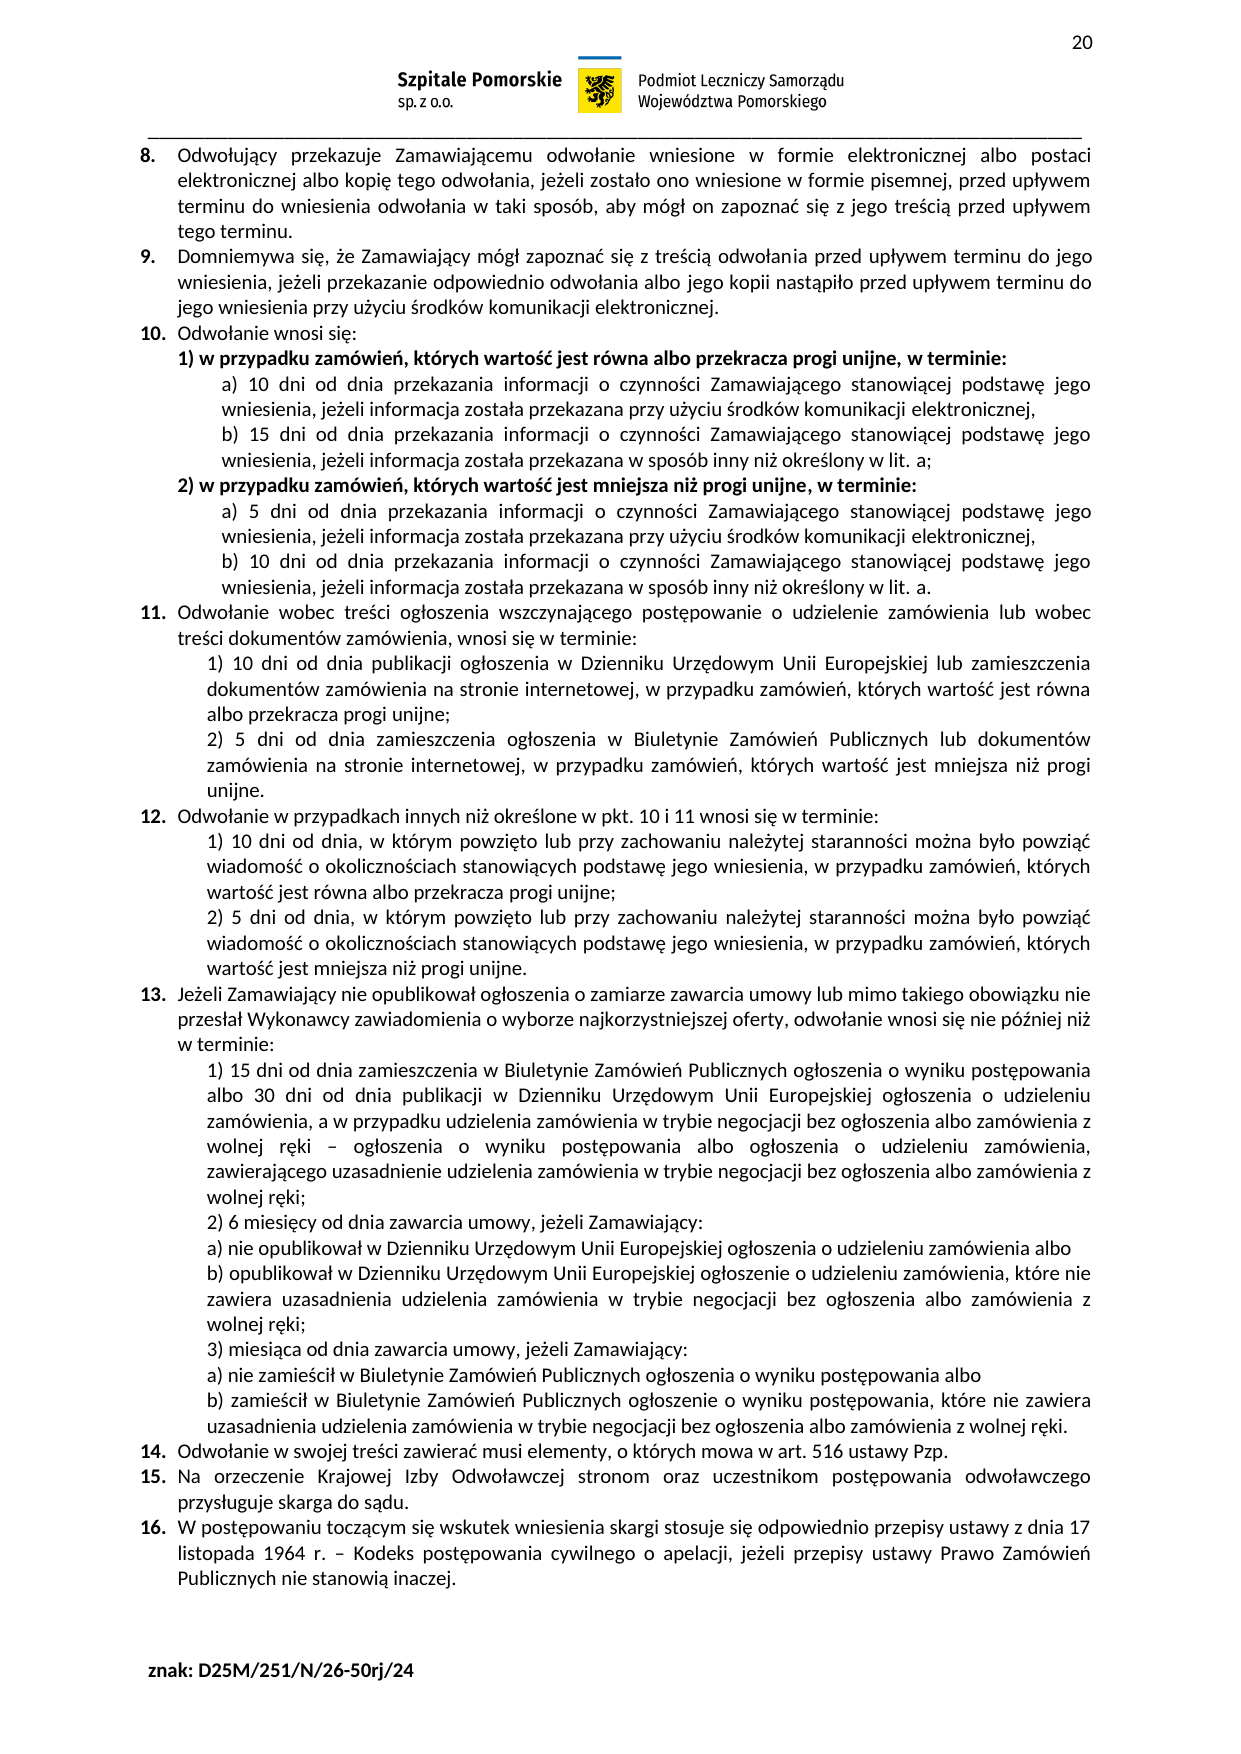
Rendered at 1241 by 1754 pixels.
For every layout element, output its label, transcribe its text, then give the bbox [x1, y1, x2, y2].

text 2) 6 miesięcy od dnia zawarcia umowy, jeżeli Zamawiający: [207, 1209, 1093, 1235]
list Odwołanie w swojej treści zawierać musi elementy, o których mowa w art. 516 ustawy Pzp. [140, 1438, 1093, 1464]
text 2) w przypadku zamówień, których wartość jest mniejsza niż progi unijne, w terminie: [177, 472, 1093, 498]
text b) opublikował w Dzienniku Urzędowym Unii Europejskiej ogłoszenie o udzieleniu zamówienia, które nie zawiera uzasadnienia udzielenia zamówienia w trybie negocjacji bez ogłoszenia albo zamówienia z wolnej ręki; [207, 1260, 1093, 1337]
text 1) 15 dni od dnia zamieszczenia w Biuletynie Zamówień Publicznych ogłoszenia o wyniku postępowania albo 30 dni od dnia publikacji w Dzienniku Urzędowym Unii Europejskiej ogłoszenia o udzieleniu zamówienia, a w przypadku udzielenia zamówienia w trybie negocjacji bez ogłoszenia albo zamówienia z wolnej ręki ‒ ogłoszenia o wyniku postępowania albo ogłoszenia o udzieleniu zamówienia, zawierającego uzasadnienie udzielenia zamówienia w trybie negocjacji bez ogłoszenia albo zamówienia z wolnej ręki; [207, 1057, 1093, 1209]
list Na orzeczenie Krajowej Izby Odwoławczej stronom oraz uczestnikom postępowania odwoławczego przysługuje skarga do sądu. [140, 1464, 1093, 1514]
text a) 5 dni od dnia przekazania informacji o czynności Zamawiającego stanowiącej podstawę jego wniesienia, jeżeli informacja została przekazana przy użyciu środków komunikacji elektronicznej, [221, 498, 1093, 549]
list Jeżeli Zamawiający nie opublikował ogłoszenia o zamiarze zawarcia umowy lub mimo takiego obowiązku nie przesłał Wykonawcy zawiadomienia o wyborze najkorzystniejszej oferty, odwołanie wnosi się nie później niż w terminie: [140, 981, 1093, 1057]
list Odwołujący przekazuje Zamawiającemu odwołanie wniesione w formie elektronicznej albo postaci elektronicznej albo kopię tego odwołania, jeżeli zostało ono wniesione w formie pisemnej, przed upływem terminu do wniesienia odwołania w taki sposób, aby mógł on zapoznać się z jego treścią przed upływem tego terminu. [140, 142, 1093, 244]
list Odwołanie wnosi się: [140, 320, 1093, 345]
text a) nie zamieścił w Biuletynie Zamówień Publicznych ogłoszenia o wyniku postępowania albo [207, 1362, 1093, 1387]
text 1) 10 dni od dnia publikacji ogłoszenia w Dzienniku Urzędowym Unii Europejskiej lub zamieszczenia dokumentów zamówienia na stronie internetowej, w przypadku zamówień, których wartość jest równa albo przekracza progi unijne; [207, 650, 1093, 727]
text 2) 5 dni od dnia zamieszczenia ogłoszenia w Biuletynie Zamówień Publicznych lub dokumentów zamówienia na stronie internetowej, w przypadku zamówień, których wartość jest mniejsza niż progi unijne. [207, 727, 1093, 803]
text 1) 10 dni od dnia, w którym powzięto lub przy zachowaniu należytej staranności można było powziąć wiadomość o okolicznościach stanowiących podstawę jego wniesienia, w przypadku zamówień, których wartość jest równa albo przekracza progi unijne; [207, 828, 1093, 904]
list Odwołanie w przypadkach innych niż określone w pkt. 10 i 11 wnosi się w terminie: [140, 803, 1093, 828]
text b) 15 dni od dnia przekazania informacji o czynności Zamawiającego stanowiącej podstawę jego wniesienia, jeżeli informacja została przekazana w sposób inny niż określony w lit. a; [221, 422, 1093, 472]
text b) zamieścił w Biuletynie Zamówień Publicznych ogłoszenie o wyniku postępowania, które nie zawiera uzasadnienia udzielenia zamówienia w trybie negocjacji bez ogłoszenia albo zamówienia z wolnej ręki. [207, 1387, 1093, 1438]
text b) 10 dni od dnia przekazania informacji o czynności Zamawiającego stanowiącej podstawę jego wniesienia, jeżeli informacja została przekazana w sposób inny niż określony w lit. a. [221, 549, 1093, 599]
text a) nie opublikował w Dzienniku Urzędowym Unii Europejskiej ogłoszenia o udzieleniu zamówienia albo [207, 1235, 1093, 1260]
list W postępowaniu toczącym się wskutek wniesienia skargi stosuje się odpowiednio przepisy ustawy z dnia 17 listopada 1964 r. – Kodeks postępowania cywilnego o apelacji, jeżeli przepisy ustawy Prawo Zamówień Publicznych nie stanowią inaczej. [140, 1514, 1093, 1591]
text 3) miesiąca od dnia zawarcia umowy, jeżeli Zamawiający: [207, 1337, 1093, 1362]
text a) 10 dni od dnia przekazania informacji o czynności Zamawiającego stanowiącej podstawę jego wniesienia, jeżeli informacja została przekazana przy użyciu środków komunikacji elektronicznej, [221, 371, 1093, 422]
text 2) 5 dni od dnia, w którym powzięto lub przy zachowaniu należytej staranności można było powziąć wiadomość o okolicznościach stanowiących podstawę jego wniesienia, w przypadku zamówień, których wartość jest mniejsza niż progi unijne. [207, 904, 1093, 981]
text 1) w przypadku zamówień, których wartość jest równa albo przekracza progi unijne, w terminie: [177, 345, 1093, 371]
picture [396, 55, 844, 114]
list Odwołanie wobec treści ogłoszenia wszczynającego postępowanie o udzielenie zamówienia lub wobec treści dokumentów zamówienia, wnosi się w terminie: [140, 599, 1093, 650]
list Domniemywa się, że Zamawiający mógł zapoznać się z treścią odwołania przed upływem terminu do jego wniesienia, jeżeli przekazanie odpowiednio odwołania albo jego kopii nastąpiło przed upływem terminu do jego wniesienia przy użyciu środków komunikacji elektronicznej. [140, 244, 1093, 320]
